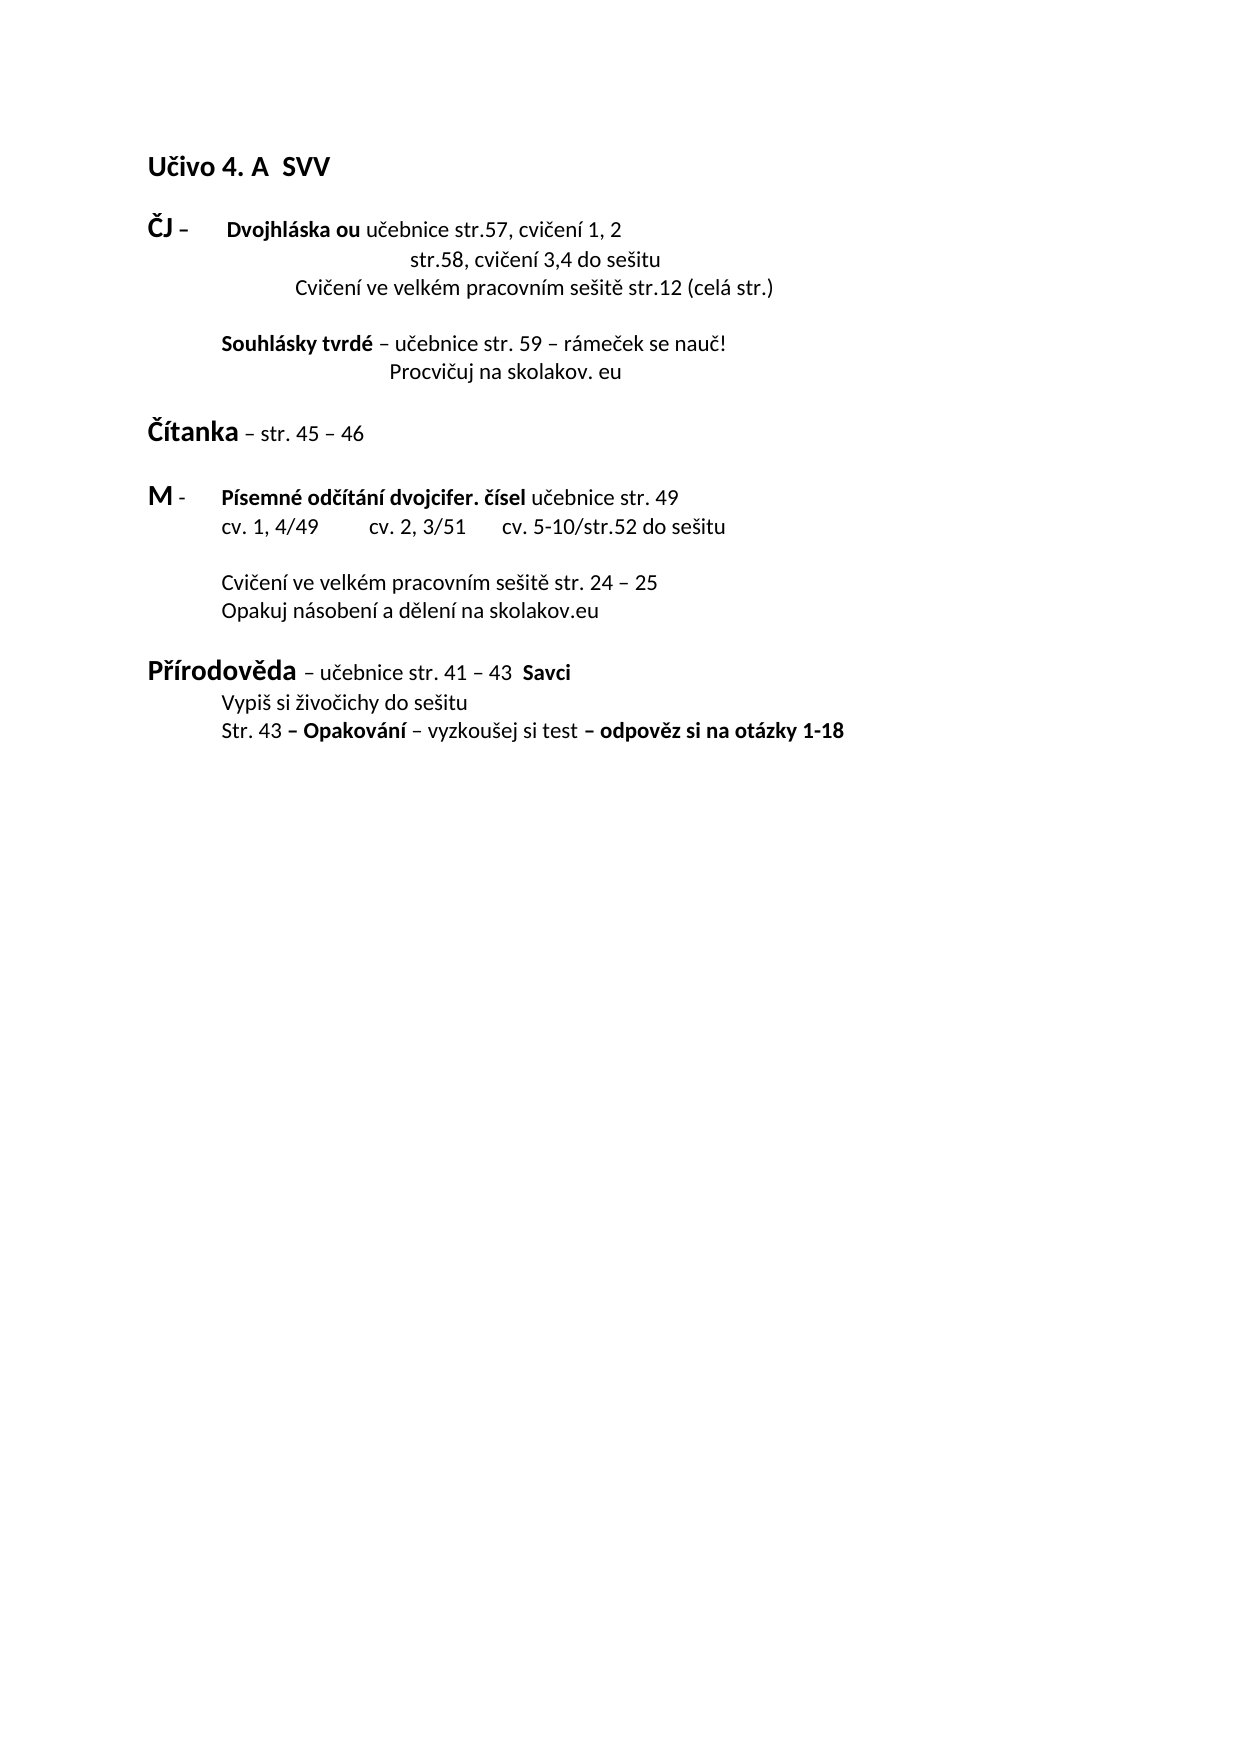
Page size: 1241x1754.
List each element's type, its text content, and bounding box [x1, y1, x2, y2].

text ČJ – Dvojhláska ou učebnice str.57, cvičení 1, 2 [148, 209, 1093, 245]
text str.58, cvičení 3,4 do sešitu [148, 245, 1093, 273]
text Str. 43 – Opakování – vyzkoušej si test – odpověz si na otázky 1-18 [148, 716, 1093, 744]
text Čítanka – str. 45 – 46 [148, 413, 1093, 449]
text Učivo 4. A SVV [148, 148, 1093, 183]
text Procvičuj na skolakov. eu [148, 357, 1093, 385]
text cv. 1, 4/49 cv. 2, 3/51 cv. 5-10/str.52 do sešitu [148, 512, 1093, 540]
text Cvičení ve velkém pracovním sešitě str.12 (celá str.) [148, 273, 1093, 301]
text Souhlásky tvrdé – učebnice str. 59 – rámeček se nauč! [148, 329, 1093, 357]
text Přírodověda – učebnice str. 41 – 43 Savci [148, 652, 1093, 688]
text Opakuj násobení a dělení na skolakov.eu [148, 596, 1093, 624]
text Vypiš si živočichy do sešitu [148, 688, 1093, 716]
text M - Písemné odčítání dvojcifer. čísel učebnice str. 49 [148, 477, 1093, 512]
text Cvičení ve velkém pracovním sešitě str. 24 – 25 [148, 568, 1093, 596]
